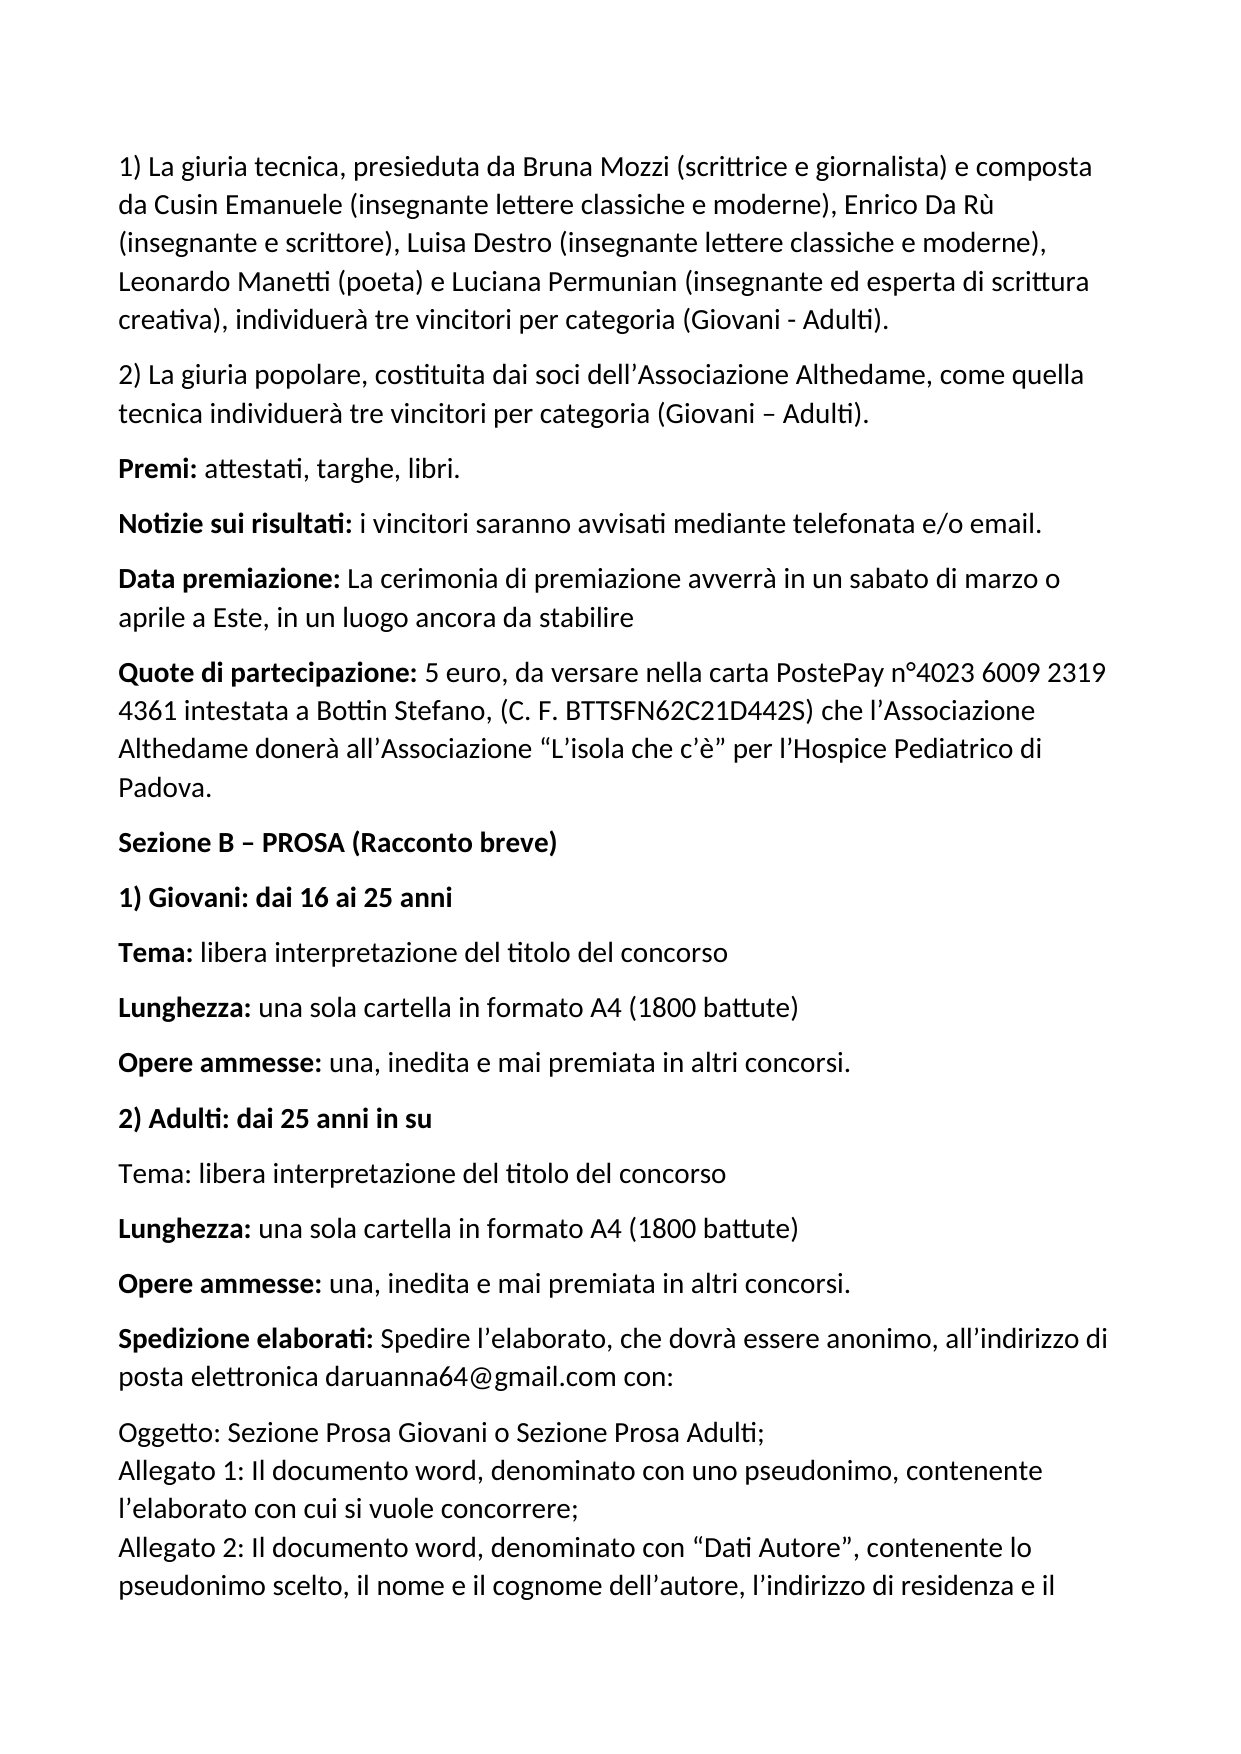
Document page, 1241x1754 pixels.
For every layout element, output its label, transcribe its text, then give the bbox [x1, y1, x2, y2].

text Opere ammesse: una, inedita e mai premiata in altri concorsi. [118, 1044, 1122, 1080]
text Spedizione elaborati: Spedire l’elaborato, che dovrà essere anonimo, all’indirizzo di posta elettronica daruanna64@gmail.com con: [118, 1320, 1122, 1394]
text Sezione B – PROSA (Racconto breve) [118, 824, 1122, 860]
text Premi: attestati, targhe, libri. [118, 450, 1122, 486]
text Lunghezza: una sola cartella in formato A4 (1800 battute) [118, 1210, 1122, 1246]
text Notizie sui risultati: i vincitori saranno avvisati mediante telefonata e/o email. [118, 505, 1122, 541]
text Quote di partecipazione: 5 euro, da versare nella carta PostePay n°4023 6009 2319 4361 intestata a Bottin Stefano, (C. F. BTTSFN62C21D442S) che l’Associazione Althedame donerà all’Associazione “L’isola che c’è” per l’Hospice Pediatrico di Padova. [118, 654, 1122, 805]
text Lunghezza: una sola cartella in formato A4 (1800 battute) [118, 989, 1122, 1025]
text 1) La giuria tecnica, presieduta da Bruna Mozzi (scrittrice e giornalista) e composta da Cusin Emanuele (insegnante lettere classiche e moderne), Enrico Da Rù (insegnante e scrittore), Luisa Destro (insegnante lettere classiche e moderne), Leonardo Manetti (poeta) e Luciana Permunian (insegnante ed esperta di scrittura creativa), individuerà tre vincitori per categoria (Giovani - Adulti). [118, 148, 1122, 337]
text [118, 1414, 1122, 1603]
text 2) Adulti: dai 25 anni in su [118, 1100, 1122, 1135]
text Opere ammesse: una, inedita e mai premiata in altri concorsi. [118, 1265, 1122, 1301]
text Tema: libera interpretazione del titolo del concorso [118, 934, 1122, 970]
text 2) La giuria popolare, costituita dai soci dell’Associazione Althedame, come quella tecnica individuerà tre vincitori per categoria (Giovani – Adulti). [118, 356, 1122, 431]
text Data premiazione: La cerimonia di premiazione avverrà in un sabato di marzo o aprile a Este, in un luogo ancora da stabilire [118, 560, 1122, 634]
text Tema: libera interpretazione del titolo del concorso [118, 1155, 1122, 1190]
text 1) Giovani: dai 16 ai 25 anni [118, 879, 1122, 915]
